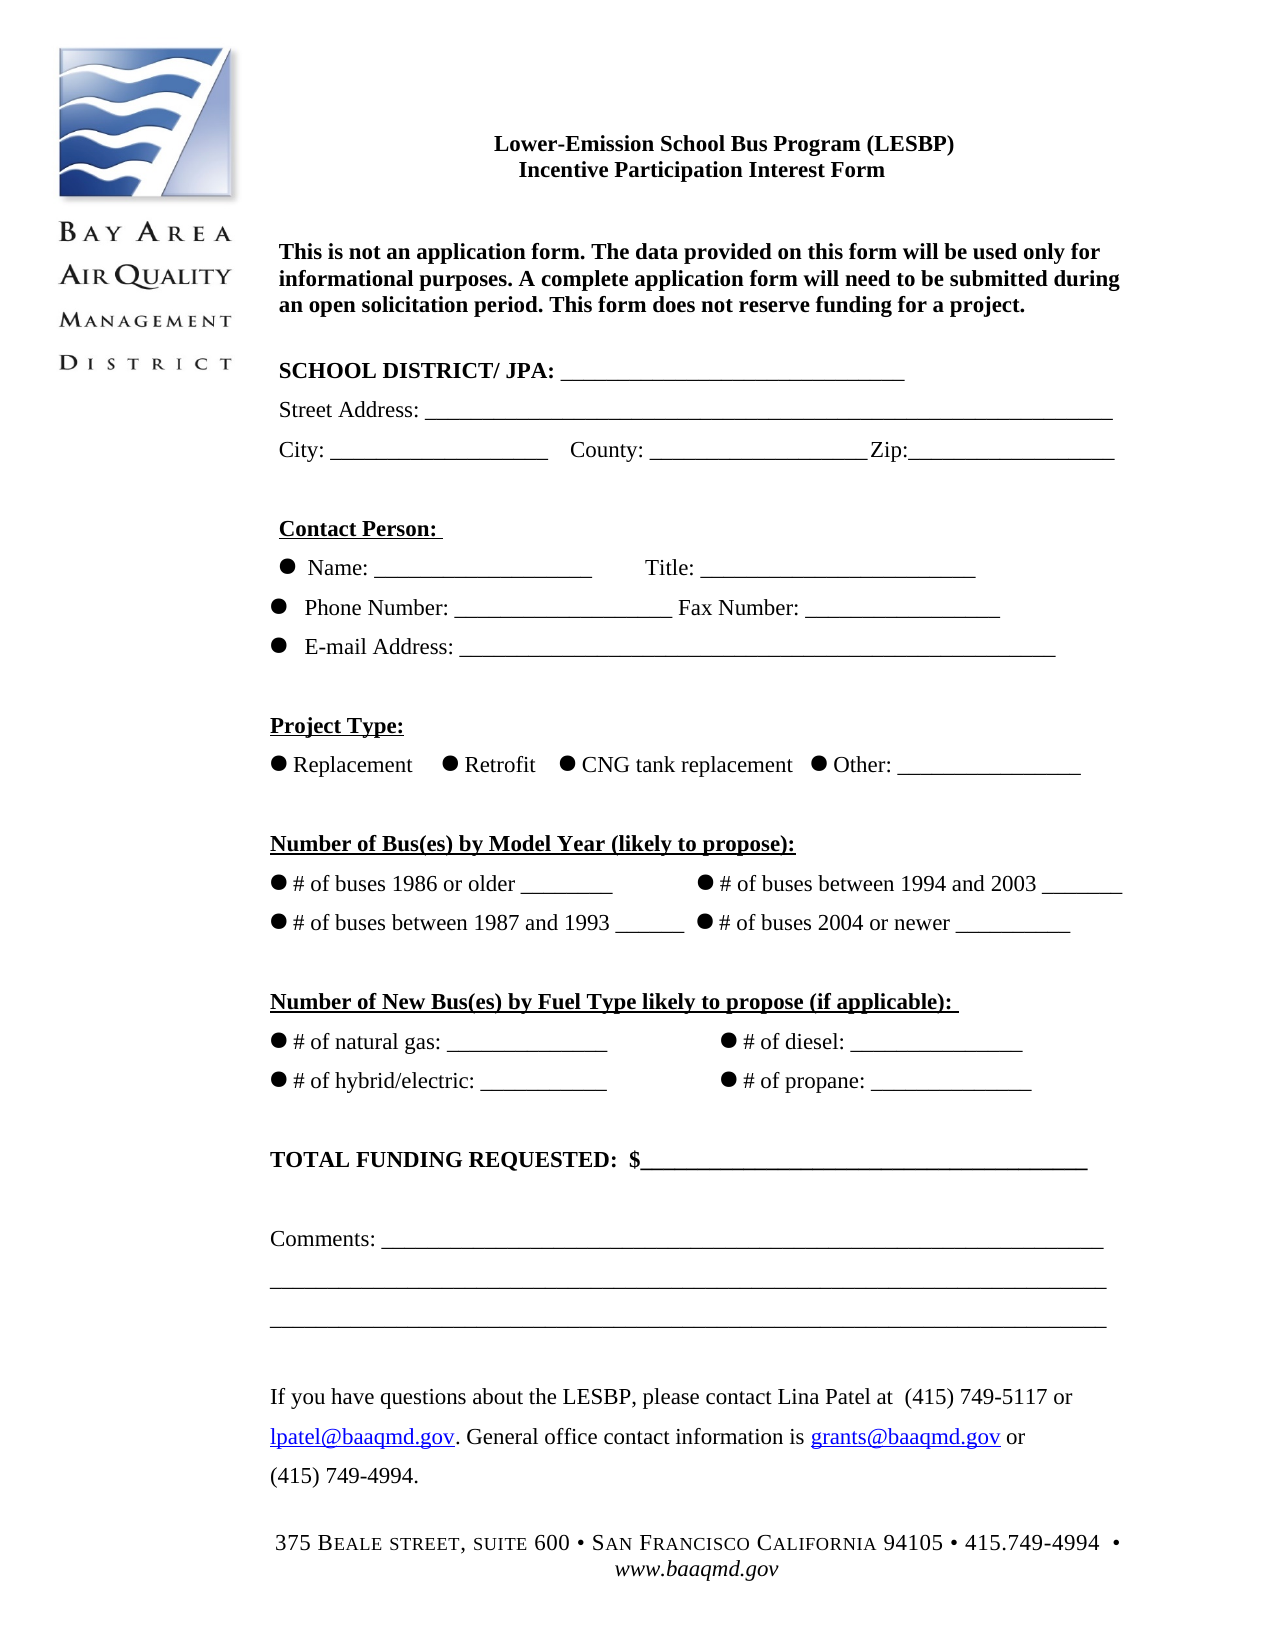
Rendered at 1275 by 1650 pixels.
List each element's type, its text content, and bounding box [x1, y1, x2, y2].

text E-mail Address: ____________________________________________________ [270, 633, 1125, 659]
text Street Address: ____________________________________________________________ [270, 396, 1125, 423]
text (415) 749-4994. [270, 1462, 1161, 1488]
text Comments: _______________________________________________________________ [270, 1225, 1125, 1252]
text # of hybrid/electric: ___________ # of propane: ______________ [270, 1067, 1125, 1094]
text Lower-Emission School Bus Program (LESBP) [270, 130, 1170, 156]
text Phone Number: ___________________ Fax Number: _________________ [270, 594, 1125, 620]
text _________________________________________________________________________ [270, 1304, 1125, 1331]
text If you have questions about the LESBP, please contact Lina Patel at (415) 749-5117 or lpatel@baaqmd.gov. General office contact information is grants@baaqmd.gov or [270, 1383, 1161, 1449]
text Replacement Retrofit CNG tank replacement Other: ________________ [270, 752, 1125, 778]
picture [42, 37, 249, 380]
text City: ___________________ County: ___________________ Zip:__________________ [270, 436, 1125, 462]
text This is not an application form. The data provided on this form will be used only for informational purposes. A complete application form will need to be submitted during an open solicitation period. This form does not reserve funding for a project. [270, 238, 1125, 317]
text # of buses between 1987 and 1993 ______ # of buses 2004 or newer __________ [270, 909, 1125, 936]
text Name: ___________________ Title: ________________________ [270, 554, 1125, 581]
text _________________________________________________________________________ [270, 1265, 1125, 1291]
text # of buses 1986 or older ________ # of buses between 1994 and 2003 _______ [270, 870, 1125, 896]
text Number of New Bus(es) by Fuel Type likely to propose (if applicable): [270, 988, 1125, 1015]
text # of natural gas: ______________ # of diesel: _______________ [270, 1028, 1125, 1054]
text Contact Person: [270, 515, 1125, 541]
text SCHOOL DISTRICT/ JPA: ______________________________ [270, 357, 1125, 383]
text Number of Bus(es) by Model Year (likely to propose): [270, 831, 1125, 857]
text TOTAL FUNDING REQUESTED: $_______________________________________ [270, 1146, 1125, 1173]
text Project Type: [270, 712, 1125, 738]
text Incentive Participation Interest Form [270, 156, 1125, 183]
